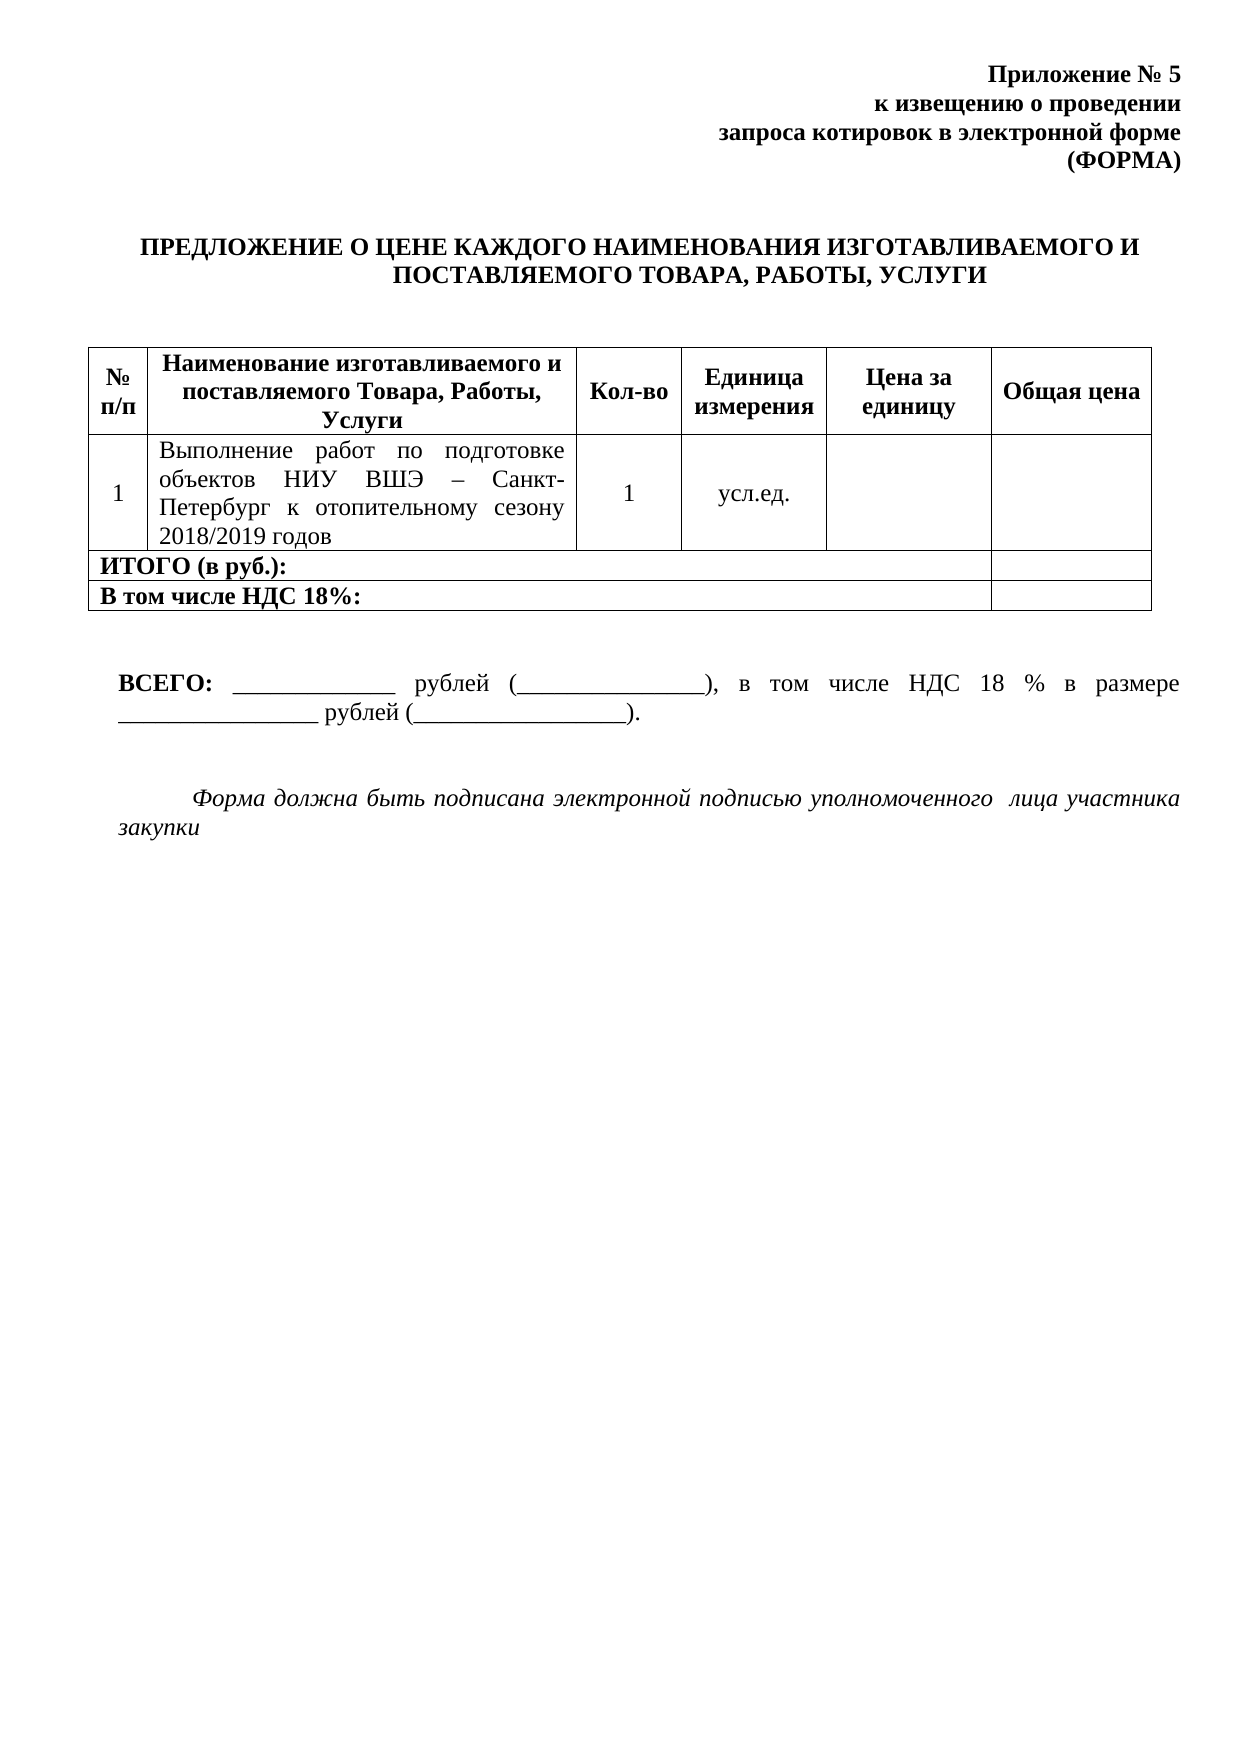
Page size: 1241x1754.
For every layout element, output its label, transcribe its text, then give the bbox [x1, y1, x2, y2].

table_cell ИТОГО (в руб.): [89, 551, 991, 580]
table_header Кол-во [577, 348, 681, 434]
table_header Общая цена [992, 348, 1151, 434]
table_cell усл.ед. [682, 435, 826, 550]
table_cell 1 [89, 435, 147, 550]
table_header Единица измерения [682, 348, 826, 434]
table_cell Выполнение работ по подготовке объектов НИУ ВШЭ – Санкт-Петербург к отопительному сезону 2018/2019 годов [148, 435, 576, 550]
table_header Наименование изготавливаемого и поставляемого Товара, Работы, Услуги [148, 348, 576, 434]
text к извещению о проведении [118, 88, 1181, 117]
table_cell В том числе НДС 18%: [89, 581, 991, 609]
text (ФОРМА) [118, 145, 1181, 174]
table_cell [992, 435, 1151, 550]
text запроса котировок в электронной форме [118, 117, 1181, 145]
text ВСЕГО: _____________ рублей (_______________), в том числе НДС 18 % в размере ________________ рублей (_________________). [118, 668, 1181, 726]
text Форма должна быть подписана электронной подписью уполномоченного лица участника закупки [118, 783, 1181, 841]
table_cell [992, 551, 1151, 580]
text Приложение № 5 [118, 59, 1181, 88]
table_header № п/п [89, 348, 147, 434]
table_cell [827, 435, 991, 550]
table_header Цена за единицу [827, 348, 991, 434]
table_cell 1 [577, 435, 681, 550]
text Предложение о цене каждого наименования изготавливаемого и поставляемого Товара, работы, услуги [106, 232, 1174, 289]
table_cell [992, 581, 1151, 609]
